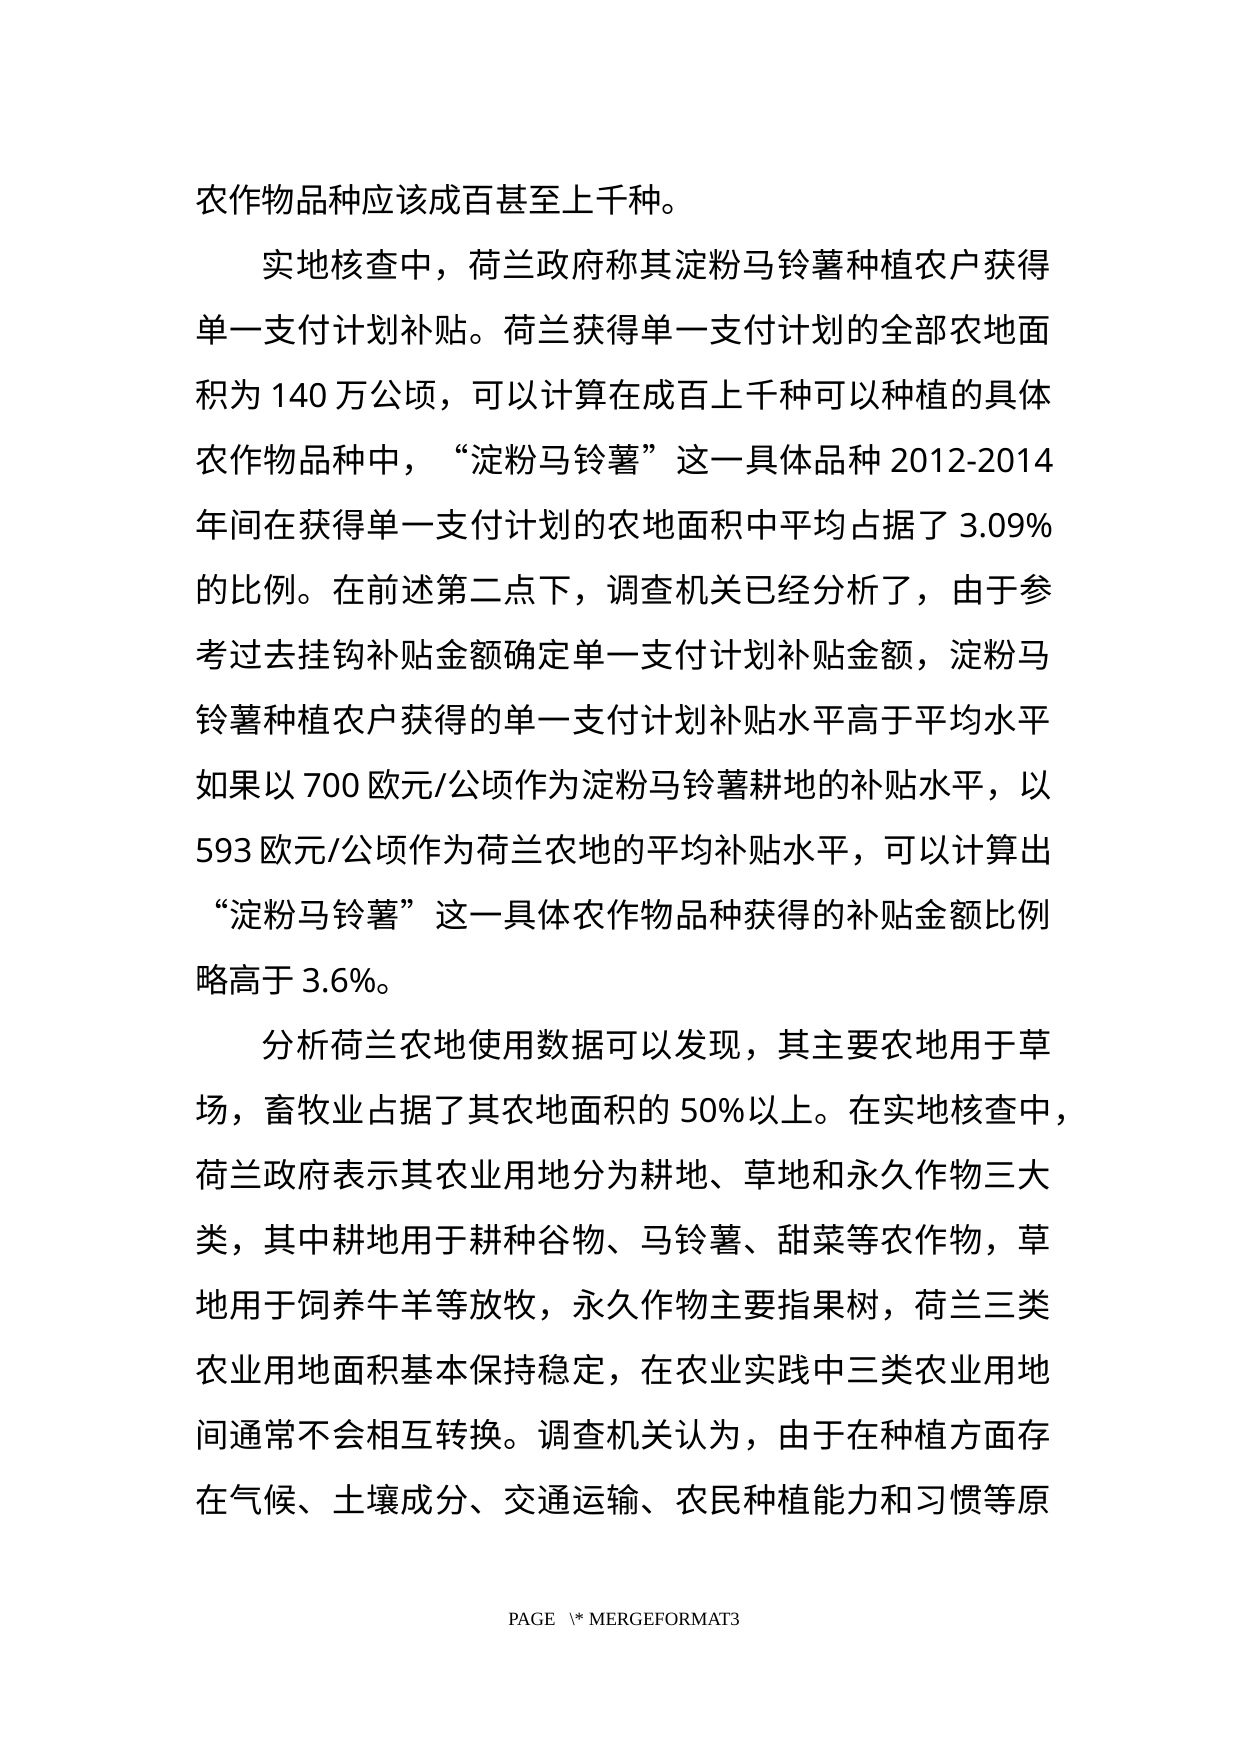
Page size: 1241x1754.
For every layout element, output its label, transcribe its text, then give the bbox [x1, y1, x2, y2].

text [195, 1010, 1053, 1530]
text 实地核查中，荷兰政府称其淀粉马铃薯种植农户获得单一支付计划补贴。荷兰获得单一支付计划的全部农地面积为140万公顷，可以计算在成百上千种可以种植的具体农作物品种中，“淀粉马铃薯”这一具体品种2012-2014年间在获得单一支付计划的农地面积中平均占据了3.09%的比例。在前述第二点下，调查机关已经分析了，由于参考过去挂钩补贴金额确定单一支付计划补贴金额，淀粉马铃薯种植农户获得的单一支付计划补贴水平高于平均水平。如果以700欧元/公顷作为淀粉马铃薯耕地的补贴水平，以593欧元/公顷作为荷兰农地的平均补贴水平，可以计算出“淀粉马铃薯”这一具体农作物品种获得的补贴金额比例略高于3.6%。 [195, 230, 1053, 1010]
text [195, 165, 1053, 230]
